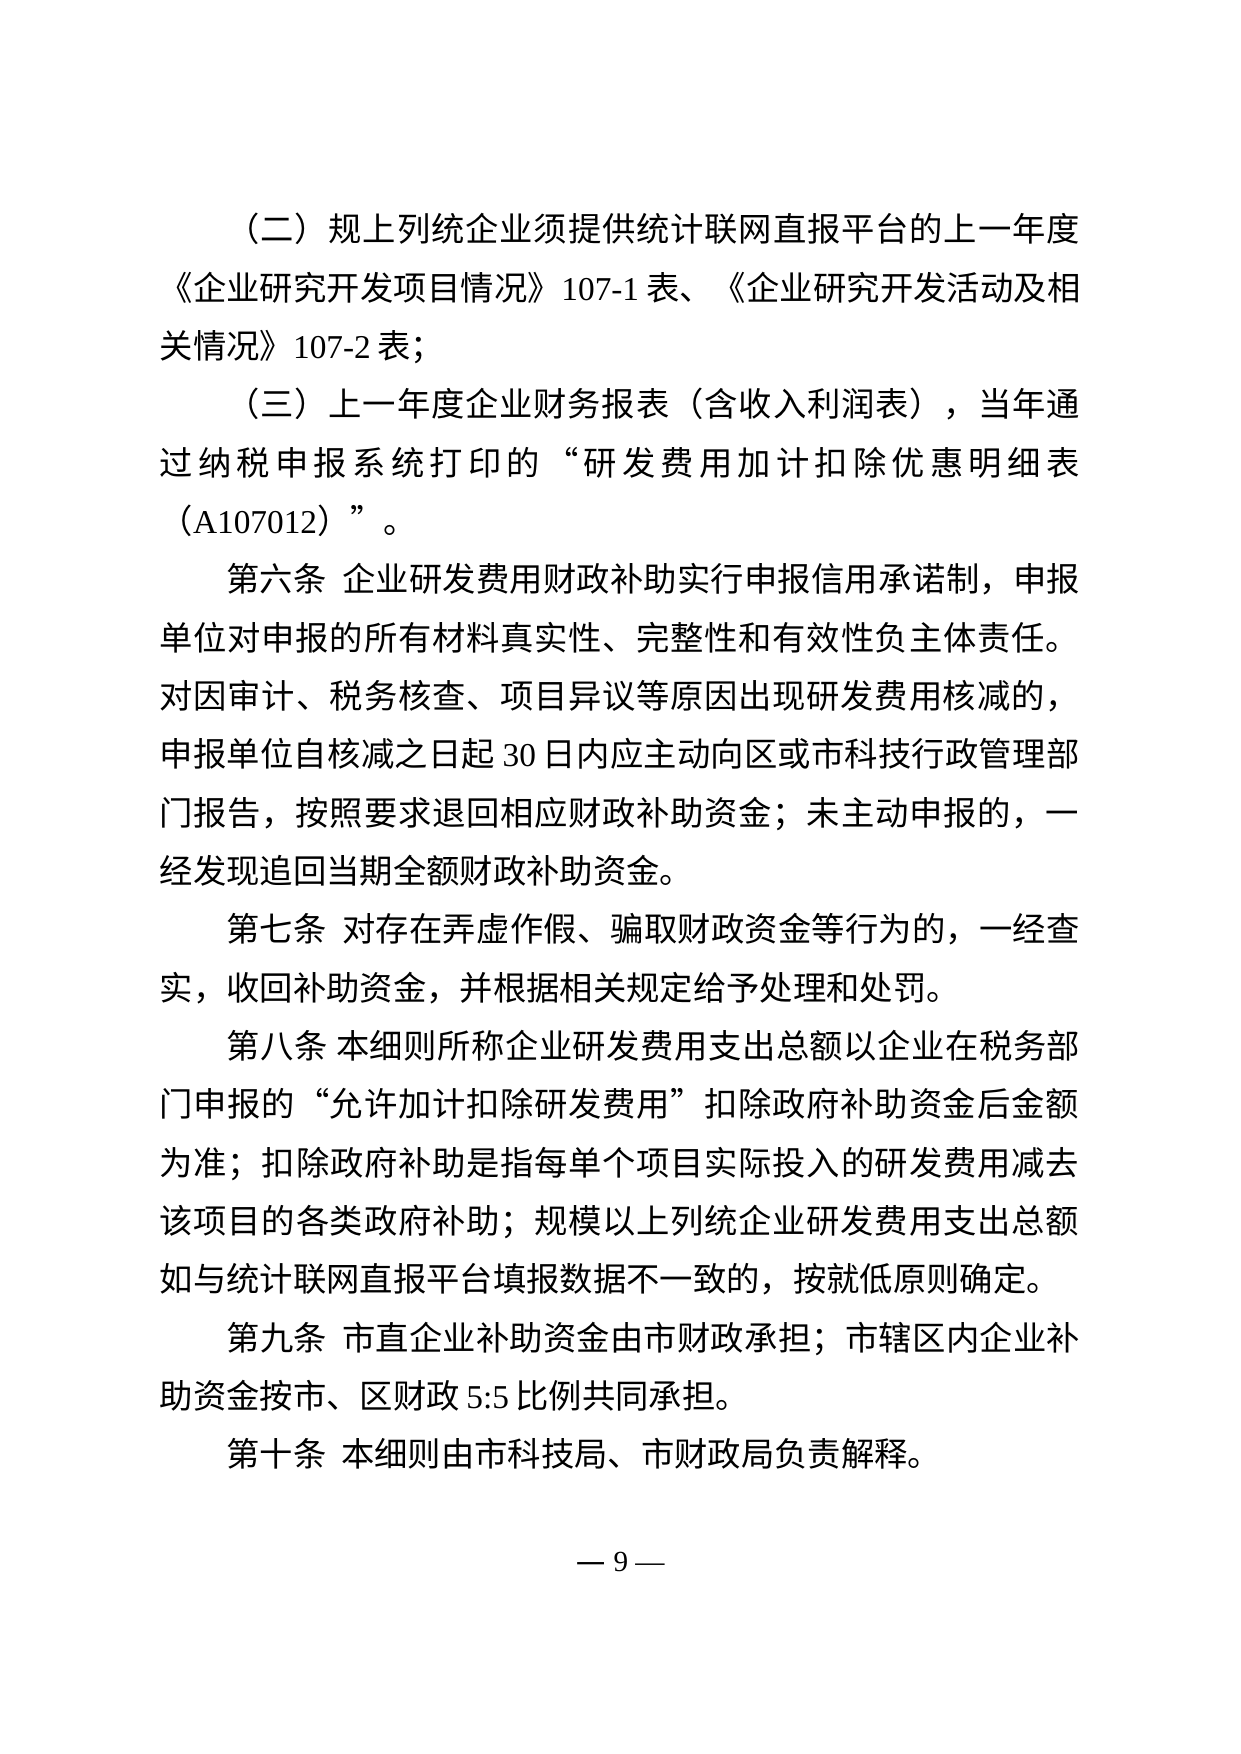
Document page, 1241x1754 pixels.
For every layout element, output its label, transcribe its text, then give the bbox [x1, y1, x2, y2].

text 第九条 市直企业补助资金由市财政承担；市辖区内企业补助资金按市、区财政5:5比例共同承担。 [159, 1303, 1081, 1420]
text （二）规上列统企业须提供统计联网直报平台的上一年度《企业研究开发项目情况》107-1表、《企业研究开发活动及相关情况》107-2表； [159, 195, 1081, 370]
text 第六条 企业研发费用财政补助实行申报信用承诺制，申报单位对申报的所有材料真实性、完整性和有效性负主体责任。对因审计、税务核查、项目异议等原因出现研发费用核减的，申报单位自核减之日起30日内应主动向区或市科技行政管理部门报告，按照要求退回相应财政补助资金；未主动申报的，一经发现追回当期全额财政补助资金。 [159, 545, 1081, 895]
text 第十条 本细则由市科技局、市财政局负责解释。 [159, 1420, 1081, 1478]
text 第七条 对存在弄虚作假、骗取财政资金等行为的，一经查实，收回补助资金，并根据相关规定给予处理和处罚。 [159, 895, 1081, 1012]
text 第八条 本细则所称企业研发费用支出总额以企业在税务部门申报的“允许加计扣除研发费用”扣除政府补助资金后金额为准；扣除政府补助是指每单个项目实际投入的研发费用减去该项目的各类政府补助；规模以上列统企业研发费用支出总额如与统计联网直报平台填报数据不一致的，按就低原则确定。 [159, 1012, 1081, 1303]
text （三）上一年度企业财务报表（含收入利润表），当年通过纳税申报系统打印的“研发费用加计扣除优惠明细表（A107012）”。 [159, 370, 1081, 545]
